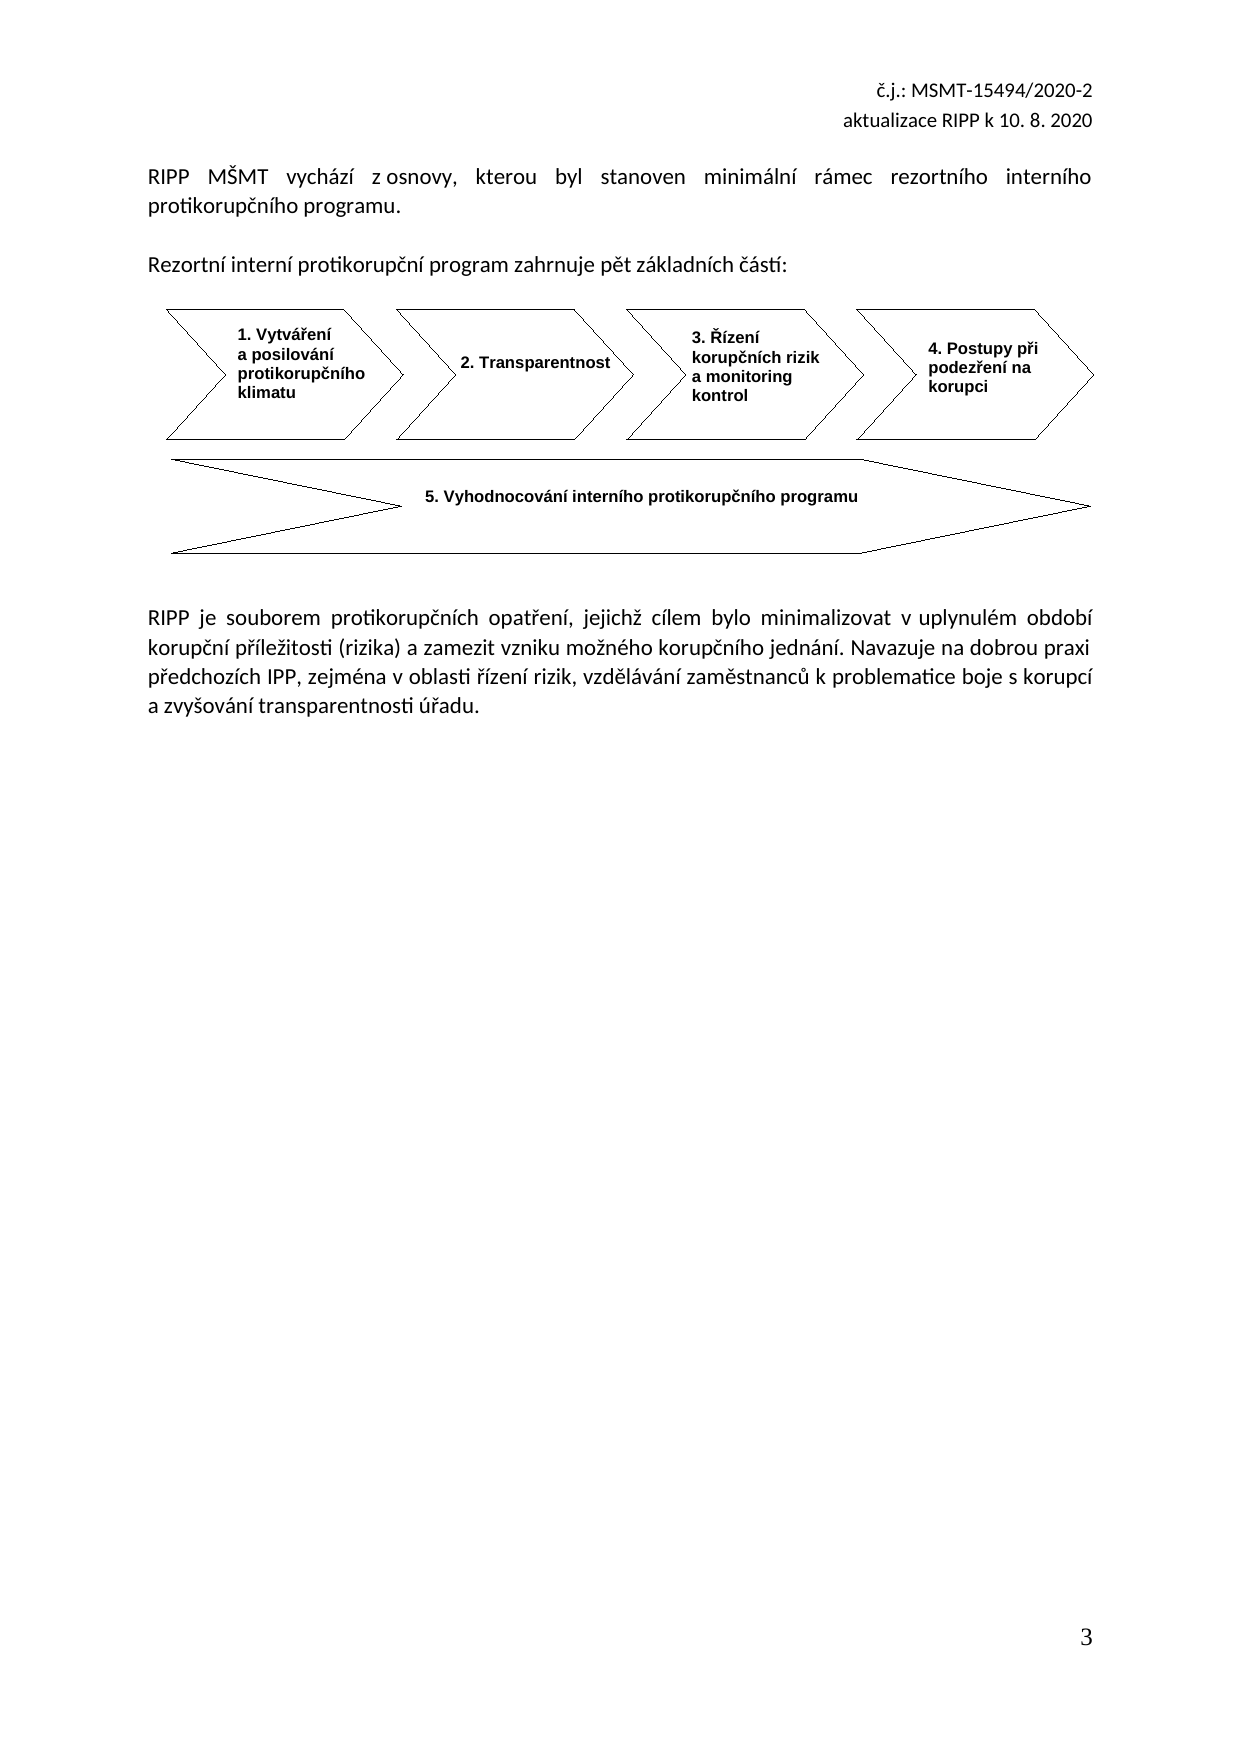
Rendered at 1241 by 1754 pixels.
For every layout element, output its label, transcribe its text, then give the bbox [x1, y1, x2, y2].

text Rezortní interní protikorupční program zahrnuje pět základních částí: [148, 249, 1092, 278]
text RIPP je souborem protikorupčních opatření, jejichž cílem bylo minimalizovat v uplynulém období korupční příležitosti (rizika) a zamezit vzniku možného korupčního jednání. Navazuje na dobrou praxi předchozích IPP, zejména v oblasti řízení rizik, vzdělávání zaměstnanců k problematice boje s korupcí a zvyšování transparentnosti úřadu. [148, 602, 1092, 719]
text RIPP MŠMT vychází z osnovy, kterou byl stanoven minimální rámec rezortního interního protikorupčního programu. [148, 161, 1092, 220]
